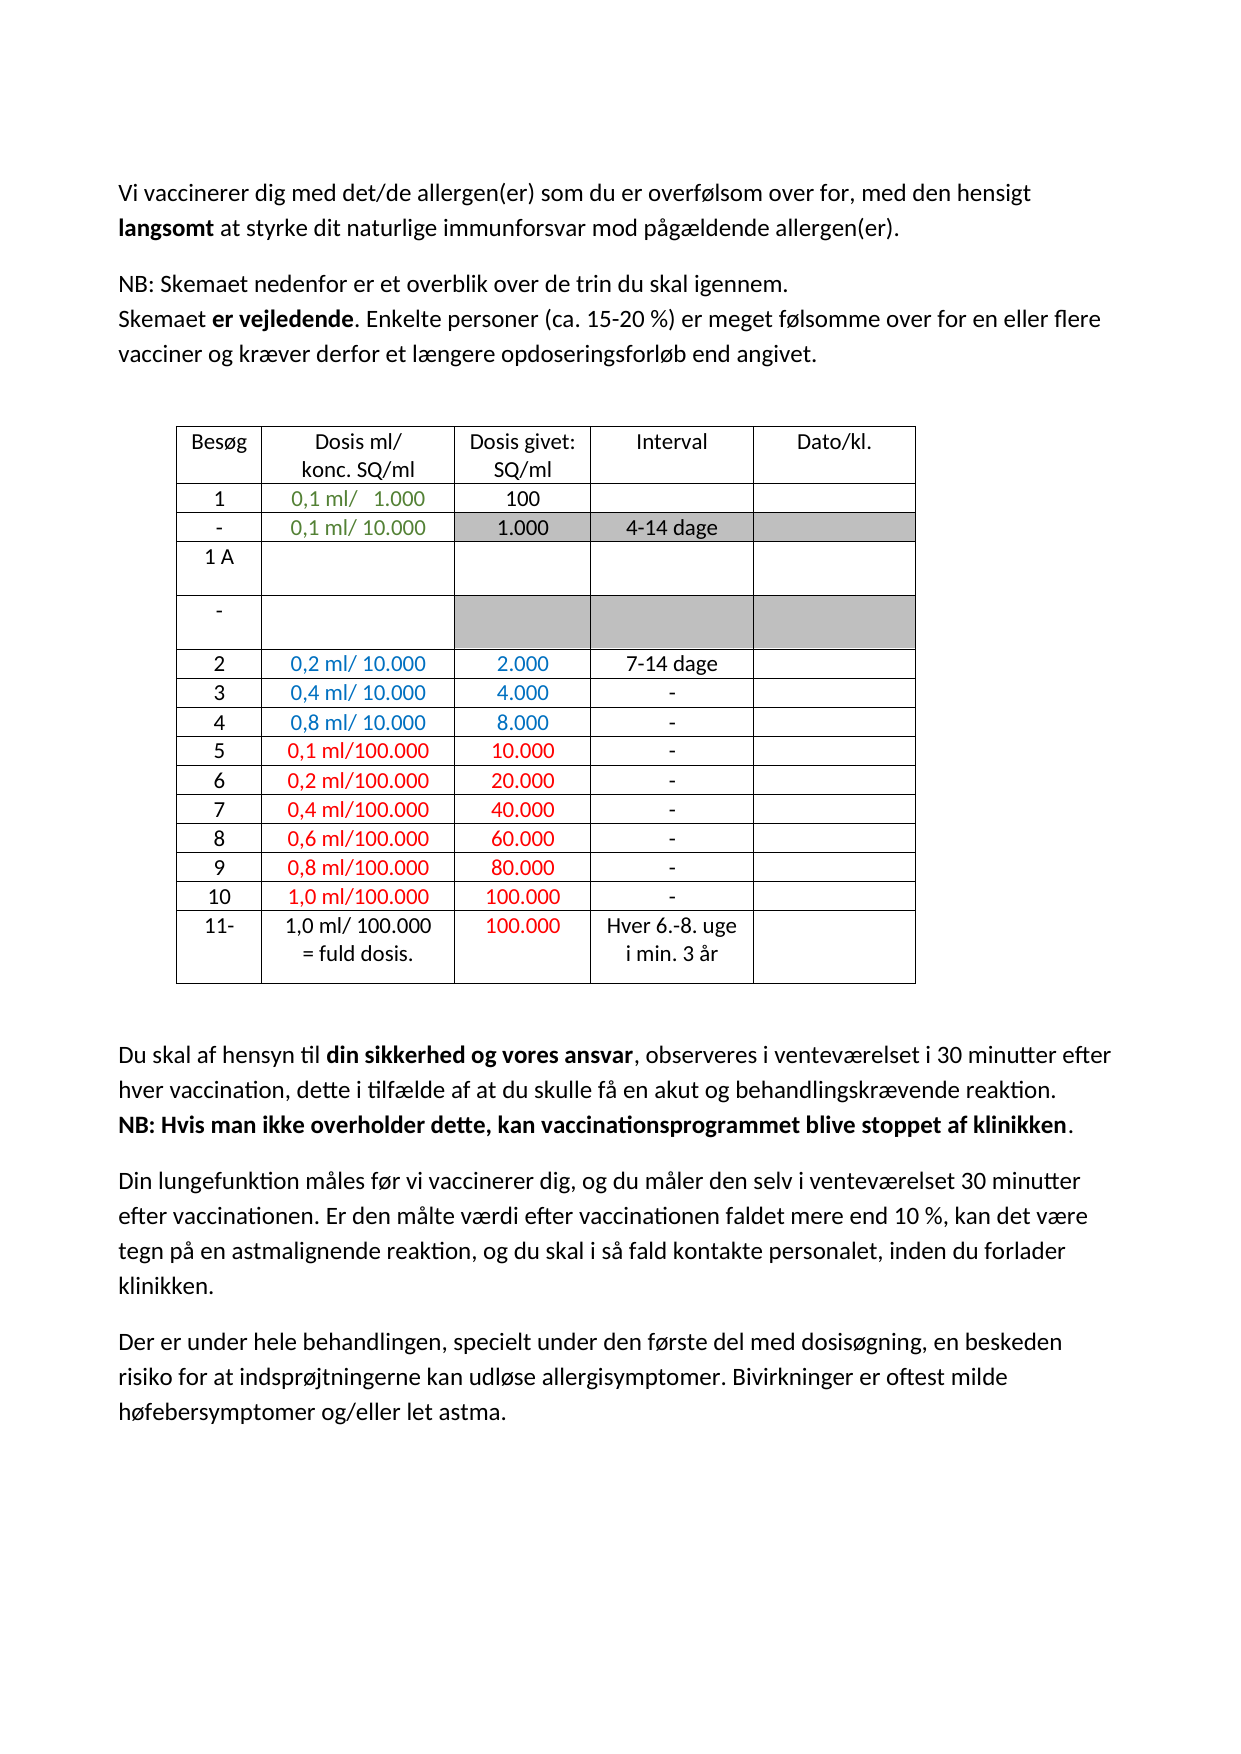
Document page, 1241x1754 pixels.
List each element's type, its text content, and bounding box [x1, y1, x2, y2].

text Vi vaccinerer dig med det/de allergen(er) som du er overfølsom over for, med den hensigt langsomt at styrke dit naturlige immunforsvar mod pågældende allergen(er). [118, 177, 1122, 243]
table_cell 1,0 ml/100.000 [262, 882, 454, 910]
table_cell 20.000 [455, 766, 590, 794]
table_cell 60.000 [455, 824, 590, 852]
table_cell 0,1 ml/ 10.000 [262, 513, 454, 541]
table_cell 0,1 ml/ 1.000 [262, 484, 454, 512]
table_cell - [591, 882, 753, 910]
table_cell 0,1 ml/100.000 [262, 737, 454, 765]
table_cell 5 [177, 737, 261, 765]
table_cell 1.000 [455, 513, 590, 541]
table_cell 4-14 dage [591, 513, 753, 541]
table_cell 3 [177, 679, 261, 707]
table_cell [754, 542, 915, 595]
table_cell 0,4 ml/ 10.000 [262, 679, 454, 707]
table_cell 7-14 dage [591, 650, 753, 677]
table_cell [455, 596, 590, 648]
text Der er under hele behandlingen, specielt under den første del med dosisøgning, en beskeden risiko for at indsprøjtningerne kan udløse allergisymptomer. Bivirkninger er oftest milde høfebersymptomer og/eller let astma. [118, 1326, 1122, 1427]
table_cell [591, 542, 753, 595]
table_cell - [591, 679, 753, 707]
table_cell 1,0 ml/ 100.000 = fuld dosis. [262, 911, 454, 983]
table_cell 0,8 ml/100.000 [262, 853, 454, 881]
table_cell [754, 513, 915, 541]
table_cell 2.000 [455, 650, 590, 677]
text Du skal af hensyn til din sikkerhed og vores ansvar, observeres i venteværelset i 30 minutter efter hver vaccination, dette i tilfælde af at du skulle få en akut og behandlingskrævende reaktion. NB: Hvis man ikke overholder dette, kan vaccinationsprogrammet blive stoppet af klinikken. [118, 1040, 1122, 1140]
table_cell 0,8 ml/ 10.000 [262, 708, 454, 736]
table_cell 100 [455, 484, 590, 512]
table_cell [754, 882, 915, 910]
table_header Besøg [177, 427, 261, 483]
table_cell [754, 911, 915, 983]
table_cell [455, 542, 590, 595]
table_cell - [591, 853, 753, 881]
table_cell [754, 679, 915, 707]
table_cell 0,2 ml/100.000 [262, 766, 454, 794]
table_cell 0,6 ml/100.000 [262, 824, 454, 852]
table_cell 40.000 [455, 795, 590, 823]
table_cell [262, 596, 454, 648]
table_cell [754, 824, 915, 852]
table_cell [591, 596, 753, 648]
table_cell [754, 766, 915, 794]
text NB: Skemaet nedenfor er et overblik over de trin du skal igennem. Skemaet er vejledende. Enkelte personer (ca. 15-20 %) er meget følsomme over for en eller flere vacciner og kræver derfor et længere opdoseringsforløb end angivet. [118, 268, 1122, 401]
table_cell 10 [177, 882, 261, 910]
table_cell [591, 484, 753, 512]
table_cell 0,4 ml/100.000 [262, 795, 454, 823]
table_cell 8 [177, 824, 261, 852]
table_cell [754, 795, 915, 823]
table_cell - [177, 513, 261, 541]
table_cell [754, 484, 915, 512]
table_cell [754, 650, 915, 677]
table_cell 11- [177, 911, 261, 983]
table_cell 4 [177, 708, 261, 736]
table_cell 4.000 [455, 679, 590, 707]
table_cell - [591, 795, 753, 823]
table_header Dosis ml/ konc. SQ/ml [262, 427, 454, 483]
table_cell [262, 542, 454, 595]
table_cell 100.000 [455, 882, 590, 910]
table_cell Hver 6.-8. uge i min. 3 år [591, 911, 753, 983]
table_cell 80.000 [455, 853, 590, 881]
table_cell [754, 708, 915, 736]
table_cell 0,2 ml/ 10.000 [262, 650, 454, 677]
table_cell [754, 596, 915, 648]
table_header Dosis givet: SQ/ml [455, 427, 590, 483]
table_cell 6 [177, 766, 261, 794]
table_cell [754, 853, 915, 881]
table_cell 9 [177, 853, 261, 881]
text Din lungefunktion måles før vi vaccinerer dig, og du måler den selv i venteværelset 30 minutter efter vaccinationen. Er den målte værdi efter vaccinationen faldet mere end 10 %, kan det være tegn på en astmalignende reaktion, og du skal i så fald kontakte personalet, inden du forlader klinikken. [118, 1166, 1122, 1301]
table_cell - [591, 737, 753, 765]
table_cell 100.000 [455, 911, 590, 983]
table_cell 8.000 [455, 708, 590, 736]
table_cell 10.000 [455, 737, 590, 765]
table_cell - [591, 708, 753, 736]
table_cell [754, 737, 915, 765]
table_header Dato/kl. [754, 427, 915, 483]
table_cell 7 [177, 795, 261, 823]
table_cell - [591, 824, 753, 852]
table_header Interval [591, 427, 753, 483]
table_cell - [591, 766, 753, 794]
table_cell - [177, 596, 261, 648]
table_cell 2 [177, 650, 261, 677]
table_cell 1 A [177, 542, 261, 595]
table_cell 1 [177, 484, 261, 512]
